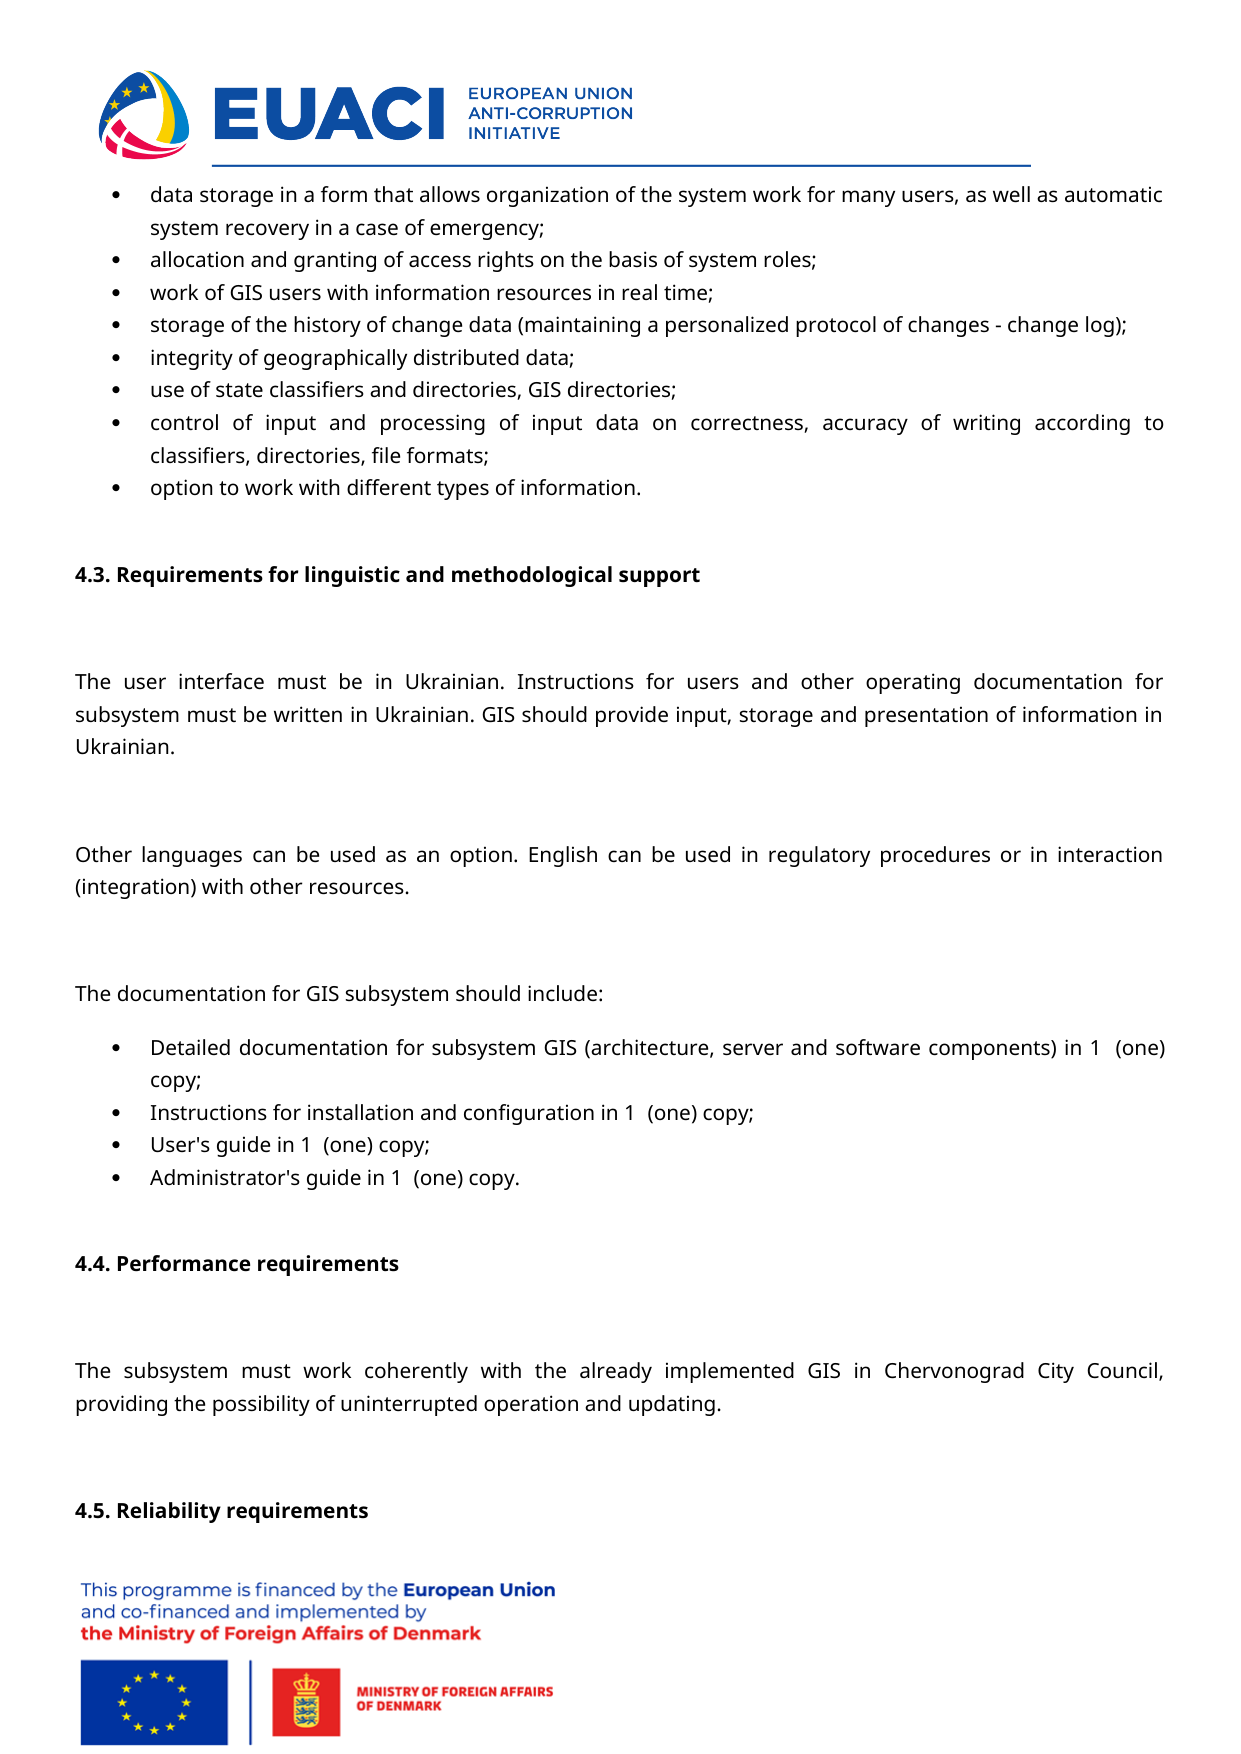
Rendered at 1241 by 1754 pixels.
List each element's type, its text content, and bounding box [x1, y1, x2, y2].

list work of GIS users with information resources in real time; [112, 278, 1165, 306]
text 4.3. Requirements for linguistic and methodological support [75, 560, 1165, 588]
text 4.5. Reliability requirements [75, 1496, 1165, 1525]
picture [75, 1571, 586, 1754]
list control of input and processing of input data on correctness, accuracy of writing according to classifiers, directories, file formats; [112, 408, 1165, 469]
list Instructions for installation and configuration in 1 (one) copy; [112, 1098, 1165, 1126]
text The documentation for GIS subsystem should include: [75, 979, 1165, 1008]
list User's guide in 1 (one) copy; [112, 1130, 1165, 1159]
list use of state classifiers and directories, GIS directories; [112, 376, 1165, 404]
list integrity of geographically distributed data; [112, 343, 1165, 371]
list Administrator's guide in 1 (one) copy. [112, 1163, 1165, 1191]
text The subsystem must work coherently with the already implemented GIS in Chervonograd City Council, providing the possibility of uninterrupted operation and updating. [75, 1356, 1165, 1417]
text The user interface must be in Ukrainian. Instructions for users and other operating documentation for subsystem must be written in Ukrainian. GIS should provide input, storage and presentation of information in Ukrainian. [75, 667, 1165, 761]
list option to work with different types of information. [112, 473, 1165, 502]
text Other languages ​​can be used as an option. English can be used in regulatory procedures or in interaction (integration) with other resources. [75, 840, 1165, 901]
list Detailed documentation for subsystem GIS (architecture, server and software components) in 1 (one) copy; [112, 1033, 1165, 1094]
list storage of the history of change data (maintaining a personalized protocol of changes - change log); [112, 310, 1165, 339]
list data storage in a form that allows organization of the system work for many users, as well as automatic system recovery in a case of emergency; [112, 180, 1165, 241]
picture [90, 33, 1036, 170]
text 4.4. Performance requirements [75, 1249, 1165, 1278]
list allocation and granting of access rights on the basis of system roles; [112, 245, 1165, 274]
